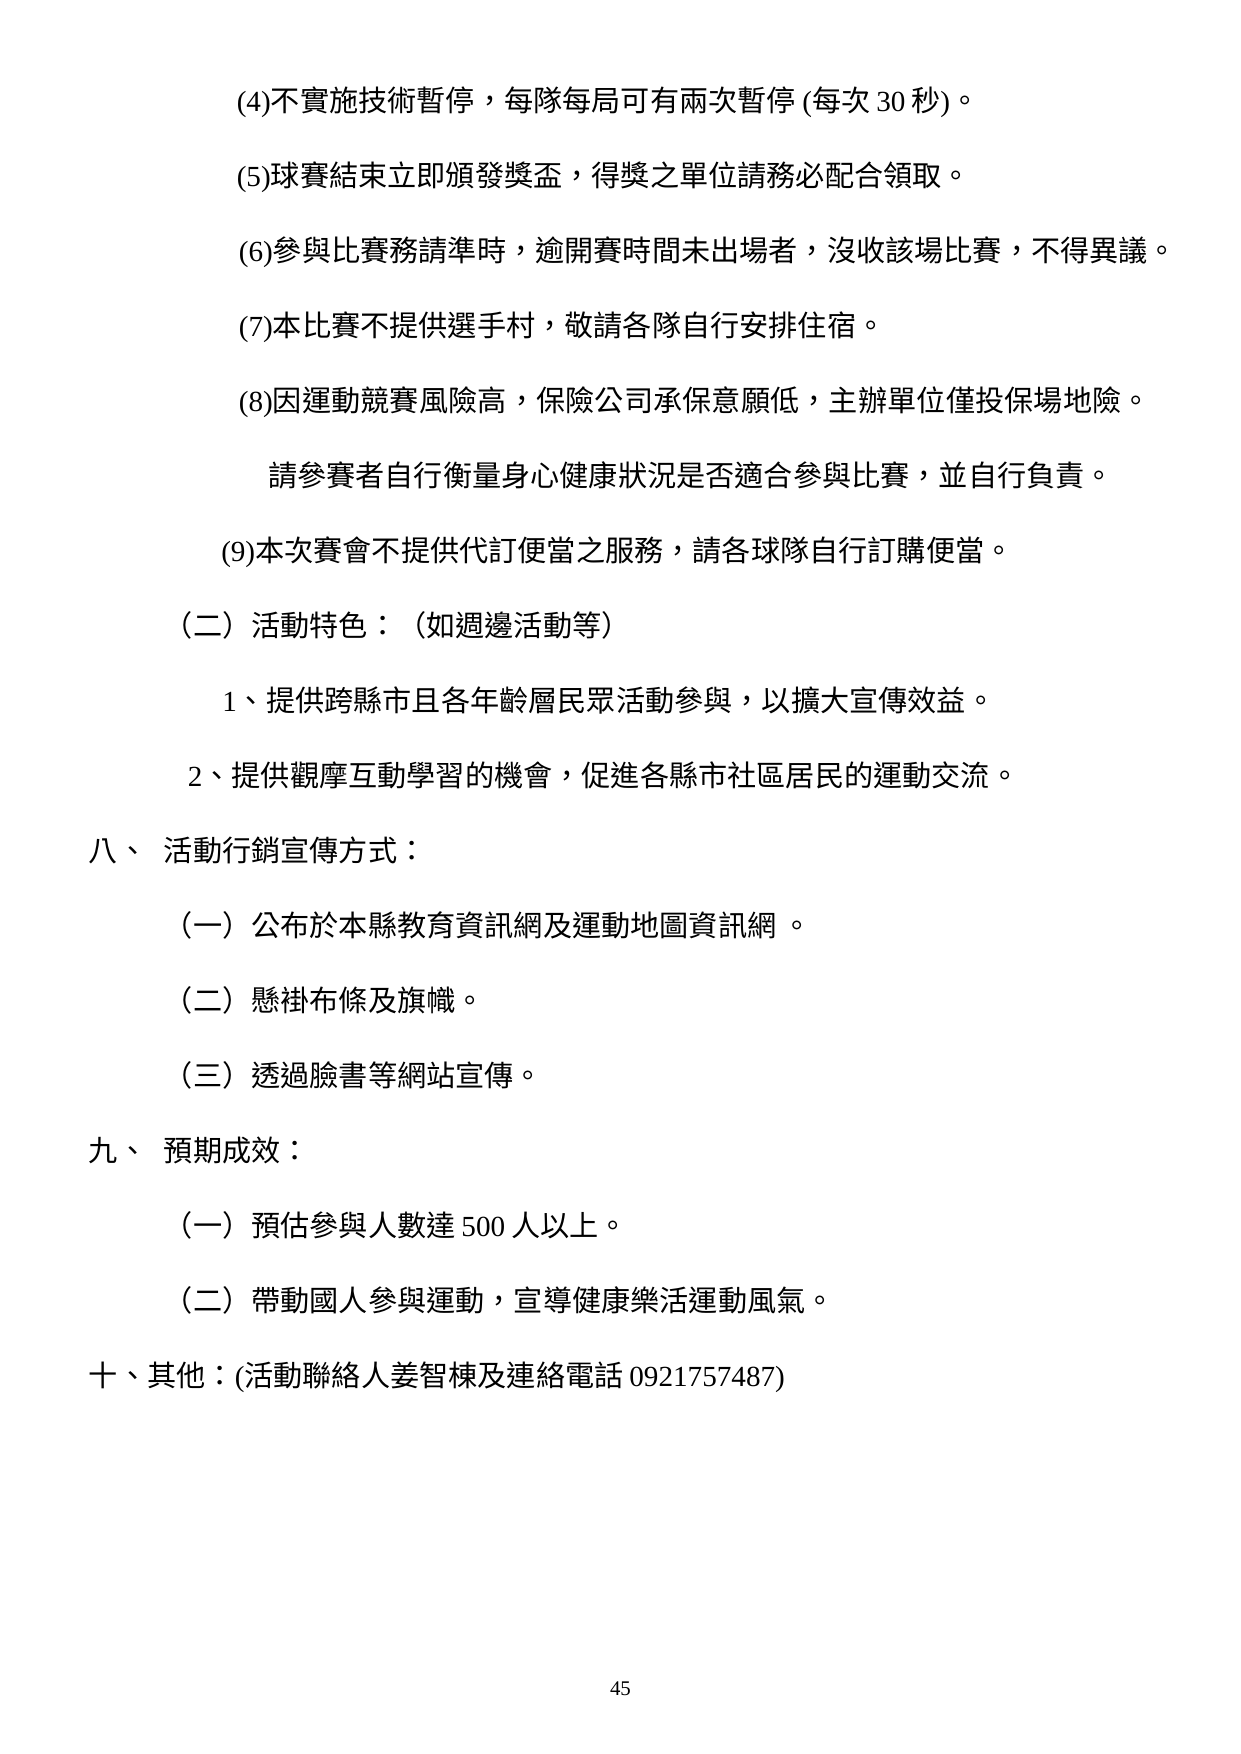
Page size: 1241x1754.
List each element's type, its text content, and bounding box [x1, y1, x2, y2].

text (5)球賽結束立即頒發獎盃，得獎之單位請務必配合領取。 [164, 136, 1152, 211]
text （二）帶動國人參與運動，宣導健康樂活運動風氣。 [164, 1261, 1152, 1336]
text (8)因運動競賽風險高，保險公司承保意願低，主辦單位僅投保場地險。請參賽者自行衡量身心健康狀況是否適合參與比賽，並自行負責。 [239, 361, 1152, 511]
text （一）公布於本縣教育資訊網及運動地圖資訊網 。 [164, 886, 1152, 961]
list 預期成效： [89, 1111, 1152, 1186]
text （二）活動特色：（如週邊活動等） [164, 586, 1152, 661]
text (9)本次賽會不提供代訂便當之服務，請各球隊自行訂購便當。 [214, 511, 1152, 586]
text (7)本比賽不提供選手村，敬請各隊自行安排住宿。 [239, 286, 1152, 361]
text （二）懸褂布條及旗幟。 [164, 961, 1152, 1036]
text 1、提供跨縣市且各年齡層民眾活動參與，以擴大宣傳效益。 [164, 661, 1152, 736]
text （三）透過臉書等網站宣傳。 [164, 1036, 1152, 1111]
text 2、提供觀摩互動學習的機會，促進各縣市社區居民的運動交流。 [151, 736, 1152, 811]
text 十、其他：(活動聯絡人姜智棟及連絡電話0921757487) [89, 1336, 1152, 1411]
text (6)參與比賽務請準時，逾開賽時間未出場者，沒收該場比賽，不得異議。 [239, 211, 1152, 286]
list 活動行銷宣傳方式： [89, 811, 1152, 886]
text （一）預估參與人數達500人以上。 [164, 1186, 1152, 1261]
text (4)不實施技術暫停，每隊每局可有兩次暫停 (每次30秒)。 [164, 61, 1152, 136]
